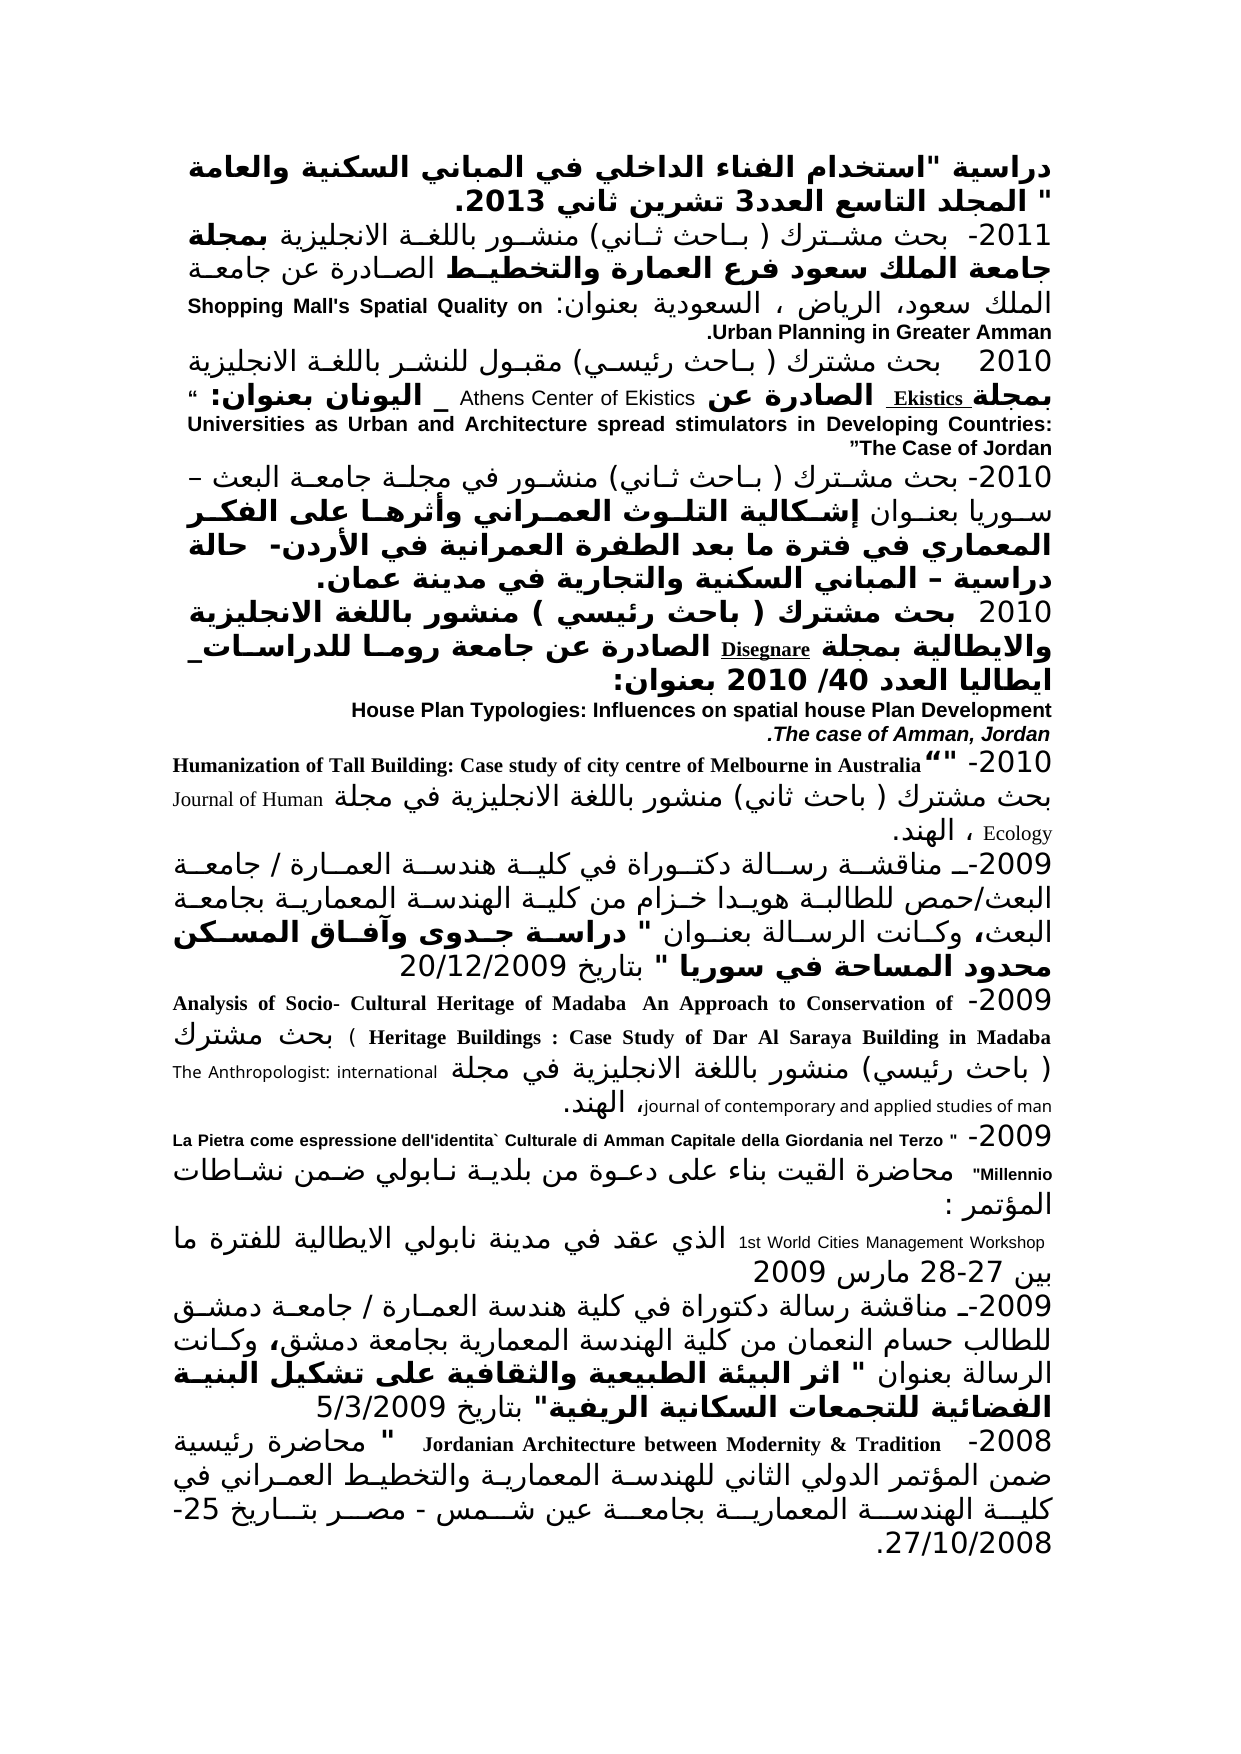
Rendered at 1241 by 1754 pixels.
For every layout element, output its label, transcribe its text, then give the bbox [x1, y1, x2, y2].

text The case of Amman, Jordan. [187, 722, 1053, 746]
text 2009- مناقشة رسالة دكتوراة في كلية هندسة العمارة / جامعة دمشق للطالب حسام النعمان من كلية الهندسة المعمارية بجامعة دمشق، وكانت الرسالة بعنوان " اثر البيئة الطبيعية والثقافية على تشكيل البنية الفضائية للتجمعات السكانية الريفية" بتاريخ 5/3/2009 [173, 1289, 1053, 1425]
text 2009- مناقشة رسالة دكتوراة في كلية هندسة العمارة / جامعة البعث/حمص للطالبة هويدا خزام من كلية الهندسة المعمارية بجامعة البعث، وكانت الرسالة بعنوان " دراسة جدوى وآفاق المسكن محدود المساحة في سوريا " بتاريخ 20/12/2009 [173, 847, 1053, 983]
text House Plan Typologies: Influences on spatial house Plan Development [187, 698, 1053, 722]
text 2009- " La Pietra come espressione dell'identita` Culturale di Amman Capitale della Giordania nel Terzo Millennio" محاضرة القيت بناء على دعوة من بلدية نابولي ضمن نشاطات المؤتمر : [173, 1119, 1053, 1221]
text 2011- بحث مشترك ( باحث ثاني) منشور باللغة الانجليزية بمجلة جامعة الملك سعود فرع العمارة والتخطيط الصادرة عن جامعة الملك سعود، الرياض ، السعودية بعنوان: Shopping Mall's Spatial Quality on Urban Planning in Greater Amman. [187, 218, 1053, 344]
text 2008- Jordanian Architecture between Modernity & Tradition " محاضرة رئيسية ضمن المؤتمر الدولي الثاني للهندسة المعمارية والتخطيط العمراني في كلية الهندسة المعمارية بجامعة عين شمس - مصر بتاريخ 25-27/10/2008. [173, 1425, 1053, 1561]
text 2010- "“Humanization of Tall Building: Case study of city centre of Melbourne in Australia بحث مشترك ( باحث ثاني) منشور باللغة الانجليزية في مجلة Journal of Human Ecology ، الهند. [173, 746, 1053, 847]
text 2009- Analysis of Socio- Cultural Heritage of Madaba An Approach to Conservation of Heritage Buildings : Case Study of Dar Al Saraya Building in Madaba ) بحث مشترك ( باحث رئيسي) منشور باللغة الانجليزية في مجلة The Anthropologist: international journal of contemporary and applied studies of man، الهند. [173, 983, 1053, 1119]
text 2010 بحث مشترك ( باحث رئيسي) مقبول للنشر باللغة الانجليزية بمجلة Ekistics الصادرة عن Athens Center of Ekistics _ اليونان بعنوان: “Universities as Urban and Architecture spread stimulators in Developing Countries: The Case of Jordan” [187, 344, 1053, 460]
text 2010- بحث مشترك ( باحث ثاني) منشور في مجلة جامعة البعث – سوريا بعنوان إشكالية التلوث العمراني وأثرها على الفكر المعماري في فترة ما بعد الطفرة العمرانية في الأردن- حالة دراسية – المباني السكنية والتجارية في مدينة عمان. [187, 460, 1053, 596]
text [187, 150, 1053, 218]
text 1st World Cities Management Workshop الذي عقد في مدينة نابولي الايطالية للفترة ما بين 27-28 مارس 2009 [173, 1221, 1053, 1289]
text 2010 بحث مشترك ( باحث رئيسي ) منشور باللغة الانجليزية والايطالية بمجلة Disegnare الصادرة عن جامعة روما للدراسات_ ايطاليا العدد 40/ 2010 بعنوان: [187, 596, 1053, 698]
